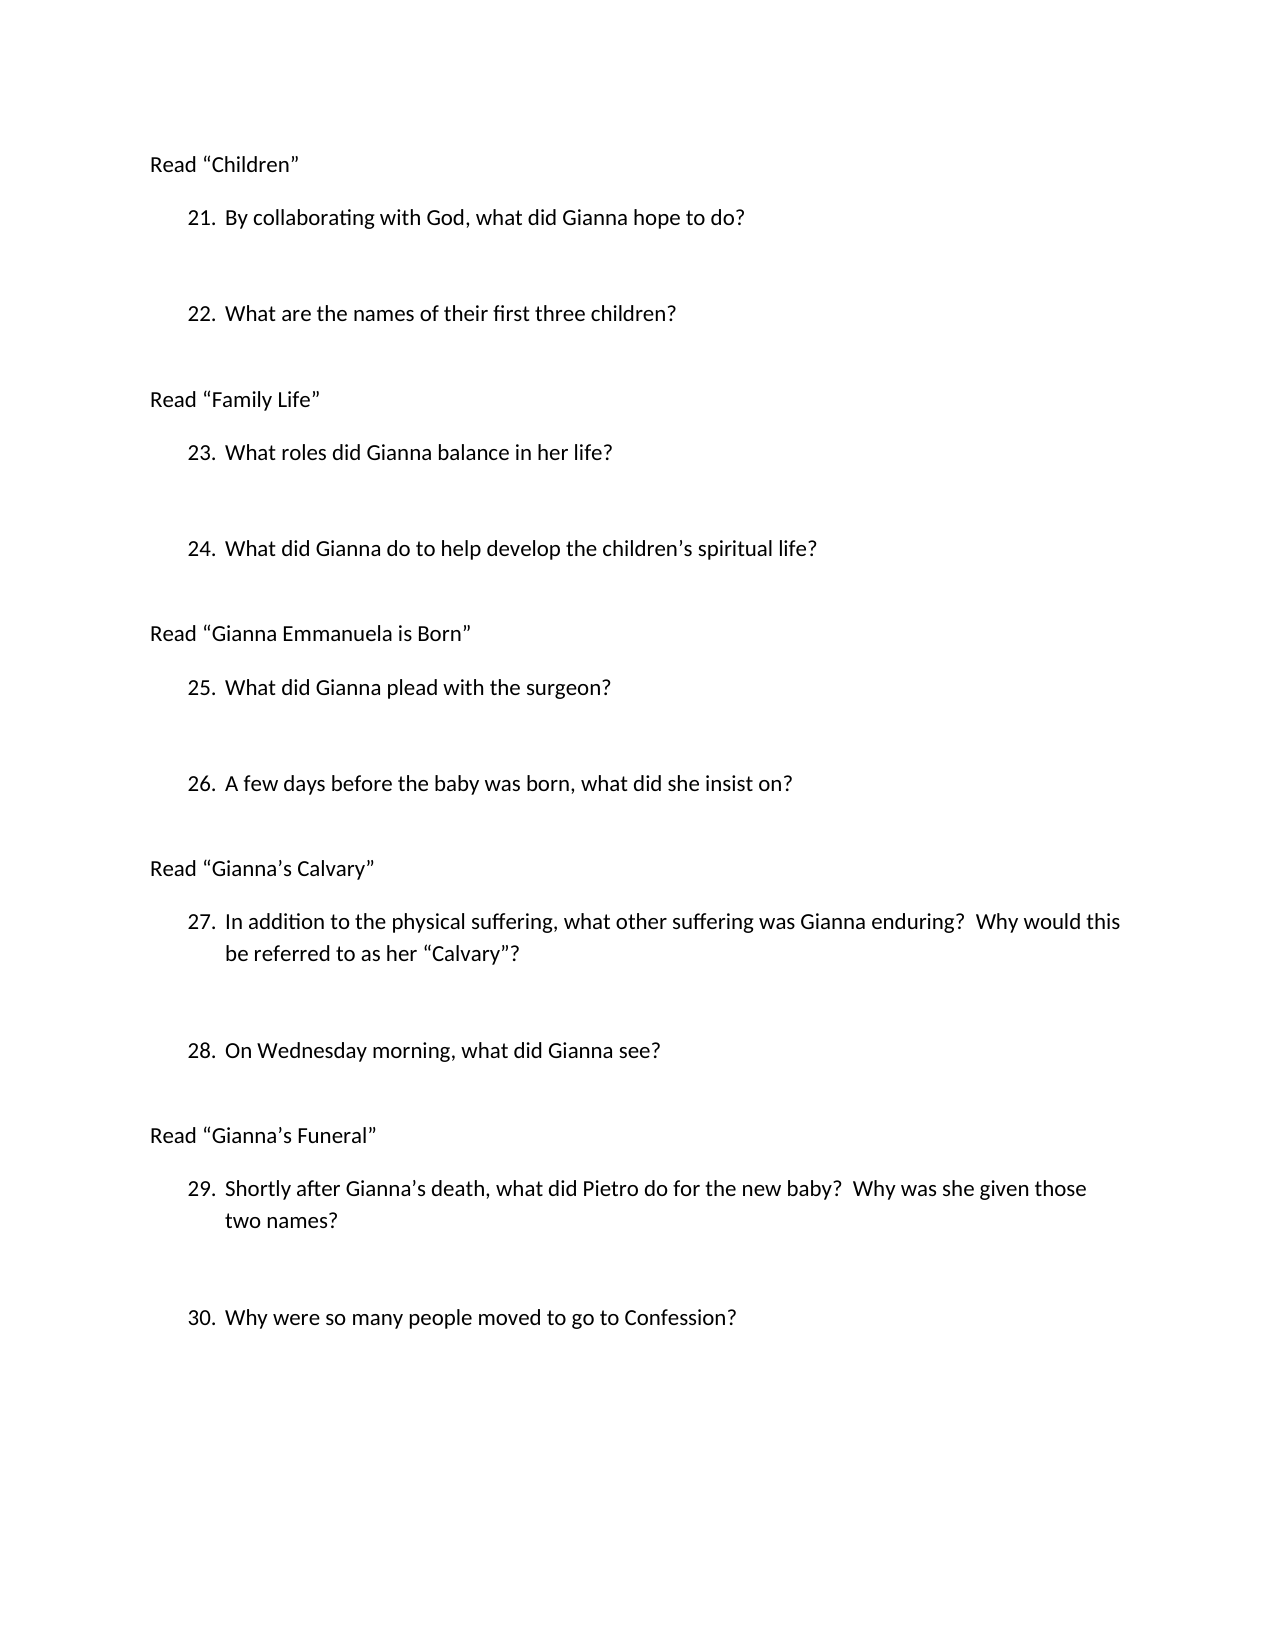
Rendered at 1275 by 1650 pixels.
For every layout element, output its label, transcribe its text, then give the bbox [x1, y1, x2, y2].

text Read “Children” [150, 150, 1125, 178]
list On Wednesday morning, what did Gianna see? [187, 1036, 1125, 1064]
text Read “Family Life” [150, 385, 1125, 413]
list Why were so many people moved to go to Confession? [187, 1303, 1125, 1331]
list What roles did Gianna balance in her life? [187, 438, 1125, 466]
list A few days before the baby was born, what did she insist on? [187, 769, 1125, 797]
list By collaborating with God, what did Gianna hope to do? [187, 203, 1125, 231]
list What are the names of their first three children? [187, 299, 1125, 328]
text Read “Gianna’s Funeral” [150, 1121, 1125, 1149]
list In addition to the physical suffering, what other suffering was Gianna enduring? Why would this be referred to as her “Calvary”? [187, 907, 1125, 968]
list Shortly after Gianna’s death, what did Pietro do for the new baby? Why was she given those two names? [187, 1174, 1125, 1234]
list What did Gianna do to help develop the children’s spiritual life? [187, 534, 1125, 562]
text Read “Gianna’s Calvary” [150, 854, 1125, 882]
list What did Gianna plead with the surgeon? [187, 673, 1125, 701]
text Read “Gianna Emmanuela is Born” [150, 619, 1125, 648]
